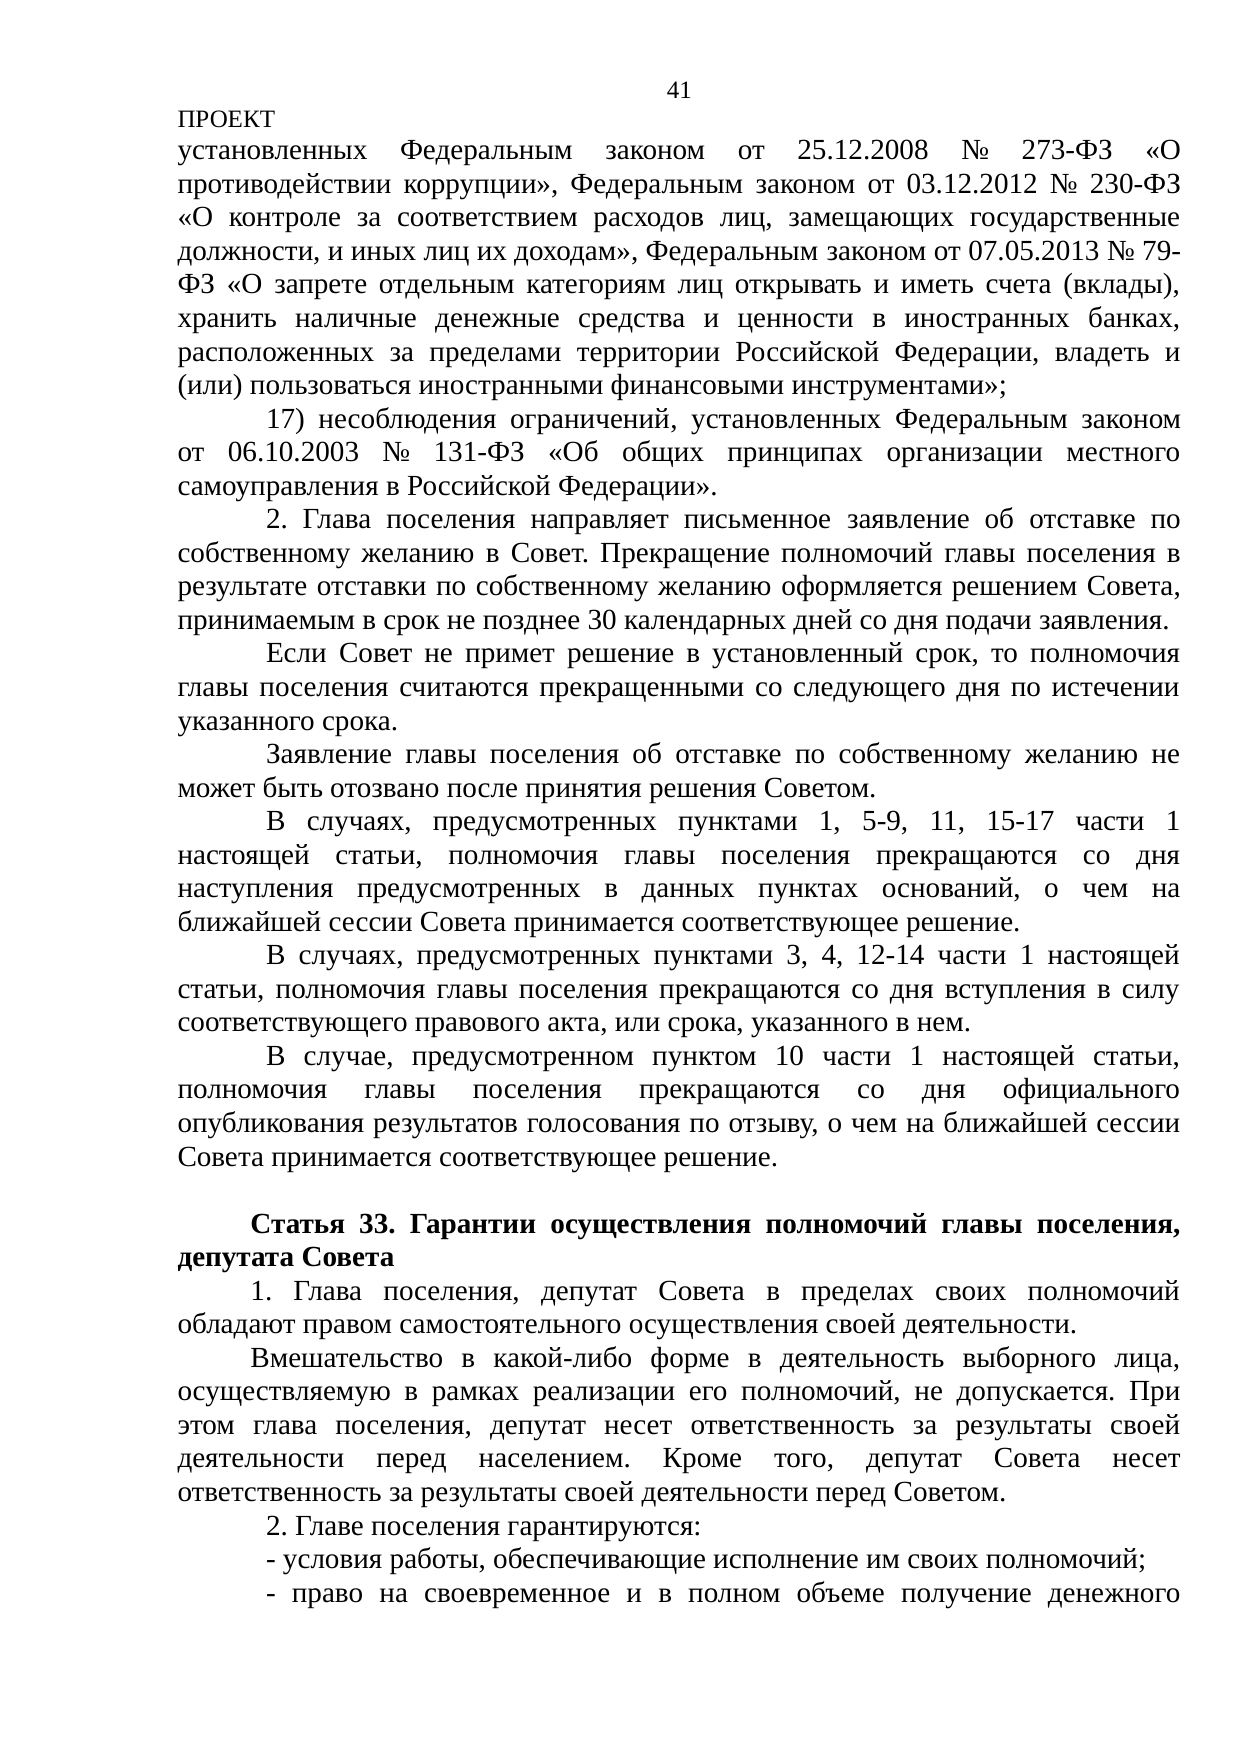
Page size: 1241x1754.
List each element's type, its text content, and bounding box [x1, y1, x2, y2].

text Заявление главы поселения об отставке по собственному желанию не может быть отозвано после принятия решения Советом. [177, 736, 1181, 803]
text Вмешательство в какой-либо форме в деятельность выборного лица, осуществляемую в рамках реализации его полномочий, не допускается. При этом глава поселения, депутат несет ответственность за результаты своей деятельности перед населением. Кроме того, депутат Совета несет ответственность за результаты своей деятельности перед Советом. [177, 1340, 1181, 1508]
text Статья 33. Гарантии осуществления полномочий главы поселения, депутата Совета [177, 1206, 1181, 1273]
subtitle 2. Главе поселения гарантируются: [177, 1508, 1181, 1541]
text В случае, предусмотренном пунктом 10 части 1 настоящей статьи, полномочия главы поселения прекращаются со дня официального опубликования результатов голосования по отзыву, о чем на ближайшей сессии Совета принимается соответствующее решение. [177, 1038, 1181, 1172]
subtitle - условия работы, обеспечивающие исполнение им своих полномочий; [177, 1541, 1181, 1575]
text В случаях, предусмотренных пунктами 3, 4, 12-14 части 1 настоящей статьи, полномочия главы поселения прекращаются со дня вступления в силу соответствующего правового акта, или срока, указанного в нем. [177, 937, 1181, 1038]
text 17) несоблюдения ограничений, установленных Федеральным законом от 06.10.2003 № 131-ФЗ «Об общих принципах организации местного самоуправления в Российской Федерации». [177, 401, 1181, 501]
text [177, 132, 1181, 401]
text В случаях, предусмотренных пунктами 1, 5-9, 11, 15-17 части 1 настоящей статьи, полномочия главы поселения прекращаются со дня наступления предусмотренных в данных пунктах оснований, о чем на ближайшей сессии Совета принимается соответствующее решение. [177, 803, 1181, 937]
text 2. Глава поселения направляет письменное заявление об отставке по собственному желанию в Совет. Прекращение полномочий главы поселения в результате отставки по собственному желанию оформляется решением Совета, принимаемым в срок не позднее 30 календарных дней со дня подачи заявления. [177, 501, 1181, 636]
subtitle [177, 1575, 1181, 1608]
text Если Совет не примет решение в установленный срок, то полномочия главы поселения считаются прекращенными со следующего дня по истечении указанного срока. [177, 636, 1181, 736]
text 1. Глава поселения, депутат Совета в пределах своих полномочий обладают правом самостоятельного осуществления своей деятельности. [177, 1273, 1181, 1340]
